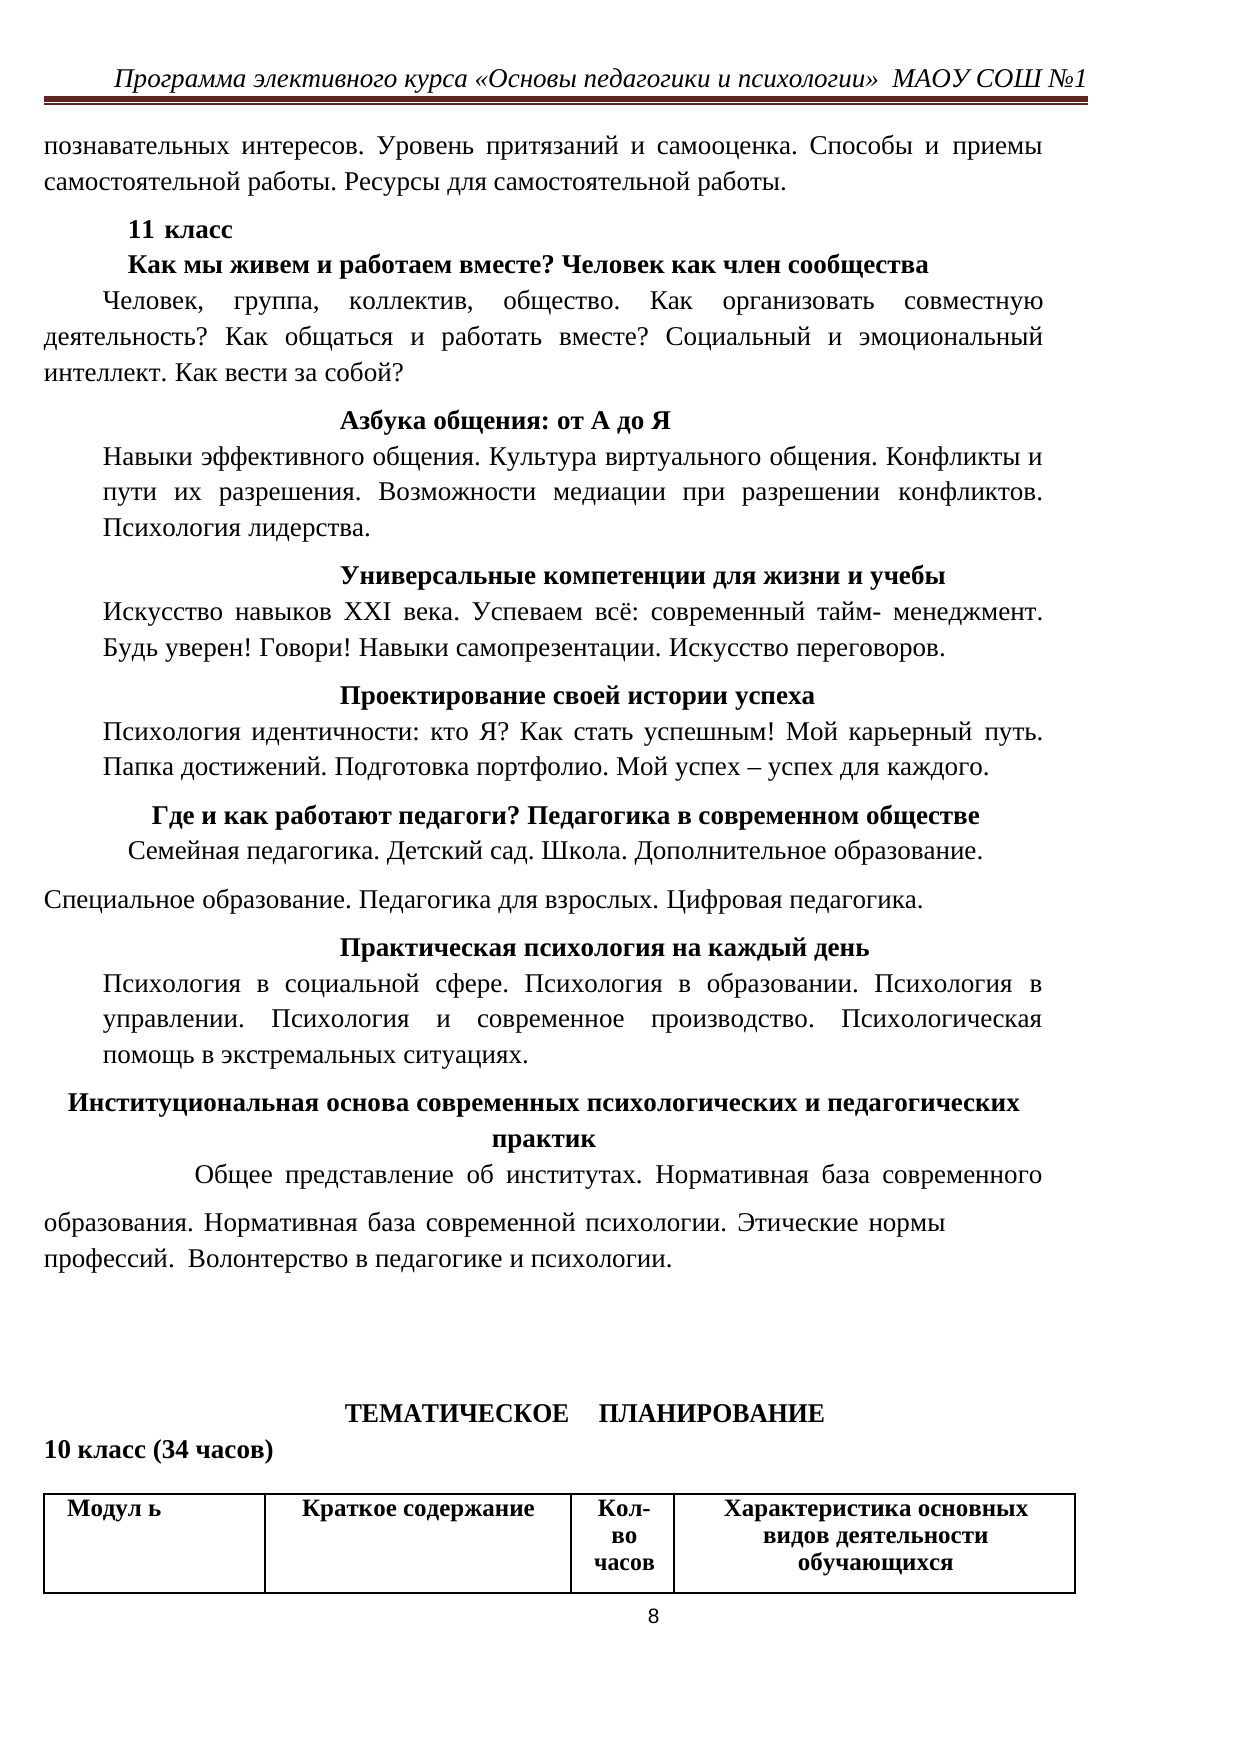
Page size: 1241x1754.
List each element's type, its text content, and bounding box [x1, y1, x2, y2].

text Специальное образование. Педагогика для взрослых. Цифровая педагогика. [44, 883, 1088, 914]
subtitle Где и как работают педагоги? Педагогика в современном обществе [44, 799, 1088, 830]
text образования. Нормативная база современной психологии. Этические нормы профессий. Волонтерство в педагогике и психологии. [44, 1206, 1042, 1273]
text Навыки эффективного общения. Культура виртуального общения. Конфликты и пути их разрешения. Возможности медиации при разрешении конфликтов. Психология лидерства. [103, 440, 1043, 542]
text познавательных интересов. Уровень притязаний и самооценка. Способы и приемы самостоятельной работы. Ресурсы для самостоятельной работы. [44, 129, 1042, 196]
text Искусство навыков XXI века. Успеваем всё: современный тайм- менеджмент. Будь уверен! Говори! Навыки самопрезентации. Искусство переговоров. [103, 595, 1044, 662]
text Психология в социальной сфере. Психология в образовании. Психология в управлении. Психология и современное производство. Психологическая помощь в экстремальных ситуациях. [103, 967, 1042, 1069]
subtitle Практическая психология на каждый день [339, 931, 1088, 962]
subtitle класс [128, 213, 1088, 244]
subtitle ТЕМАТИЧЕСКОЕ ПЛАНИРОВАНИЕ [233, 1398, 936, 1429]
text Психология идентичности: кто Я? Как стать успешным! Мой карьерный путь. Папка достижений. Подготовка портфолио. Мой успех – успех для каждого. [103, 715, 1043, 782]
text Семейная педагогика. Детский сад. Школа. Дополнительное образование. [128, 834, 1088, 866]
text 10 класс (34 часов) [44, 1433, 1088, 1464]
text Как мы живем и работаем вместе? Человек как член сообщества [128, 248, 1088, 280]
table_header Характеристика основных видов деятельности обучающихся [675, 1495, 1074, 1592]
subtitle Институциональная основа современных психологических и педагогических практик [44, 1086, 1044, 1153]
text Человек, группа, коллектив, общество. Как организовать совместную деятельность? Как общаться и работать вместе? Социальный и эмоциональный интеллект. Как вести за собой? [44, 284, 1043, 387]
table_header Краткое содержание [266, 1495, 570, 1592]
table_header Кол- во часов [572, 1495, 673, 1592]
table_header Модул ь [45, 1495, 264, 1592]
text Общее представление об институтах. Нормативная база современного [44, 1158, 1042, 1189]
subtitle Проектирование своей истории успеха [339, 679, 1088, 710]
subtitle Азбука общения: от А до Я [339, 404, 1088, 435]
subtitle Универсальные компетенции для жизни и учебы [339, 559, 1088, 591]
